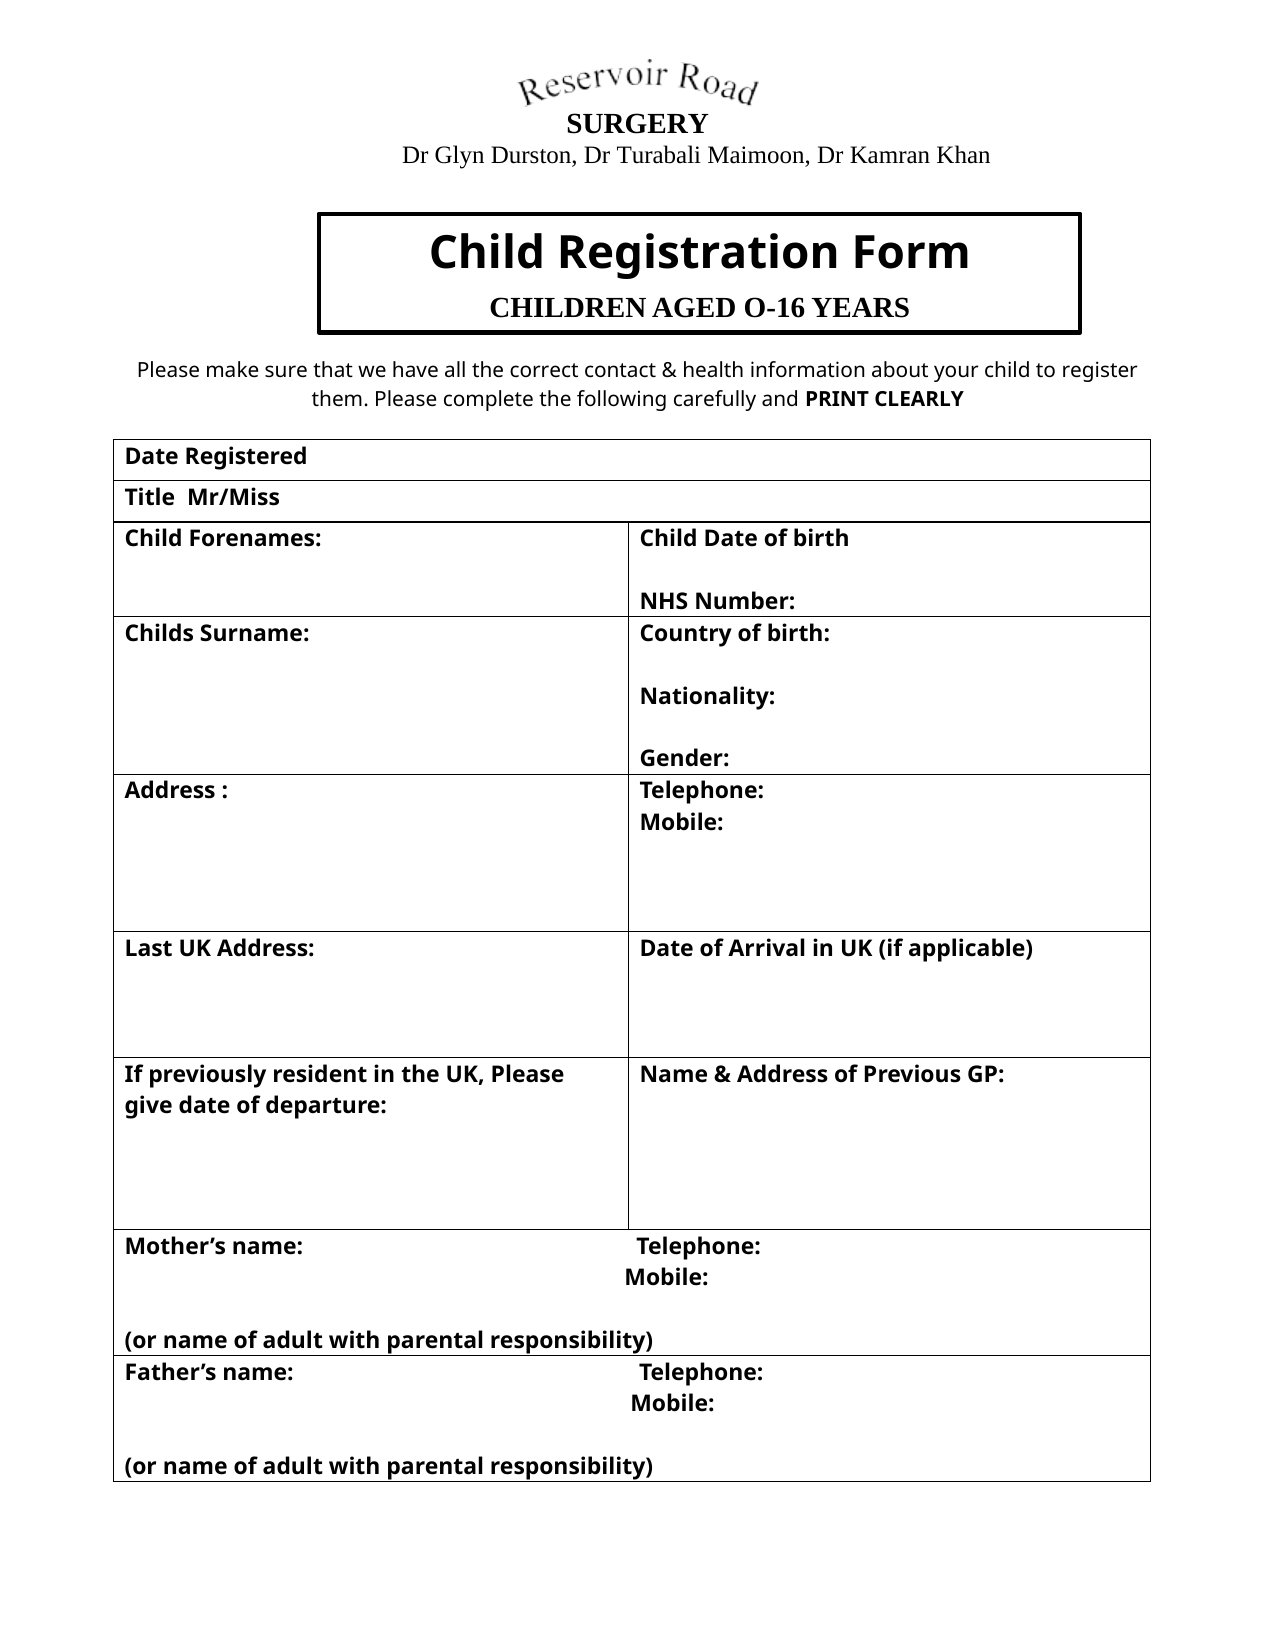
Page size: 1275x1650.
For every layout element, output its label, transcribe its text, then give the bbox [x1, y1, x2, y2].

table_cell Child Date of birth NHS Number: [629, 523, 1150, 616]
table_cell Child Forenames: [114, 523, 628, 616]
table_cell Father’s name: Telephone: Mobile: (or name of adult with parental responsibility) [114, 1356, 1150, 1481]
table_header Date Registered [114, 440, 1150, 480]
table_cell Date of Arrival in UK (if applicable) [629, 932, 1150, 1057]
table_cell Country of birth: Nationality: Gender: [629, 617, 1150, 773]
table_cell Childs Surname: [114, 617, 628, 773]
table_cell Telephone: Mobile: [629, 775, 1150, 931]
table_cell Address : [114, 775, 628, 931]
text Please make sure that we have all the correct contact & health information about your child to register them. Please complete the following carefully and PRINT CLEARLY [112, 356, 1162, 412]
table_cell Title Mr/Miss [114, 481, 1150, 521]
table_cell Mother’s name: Telephone: Mobile: (or name of adult with parental responsibility) [114, 1230, 1150, 1355]
table_cell Last UK Address: [114, 932, 628, 1057]
table_cell Name & Address of Previous GP: [629, 1058, 1150, 1229]
table_cell If previously resident in the UK, Please give date of departure: [114, 1058, 628, 1229]
